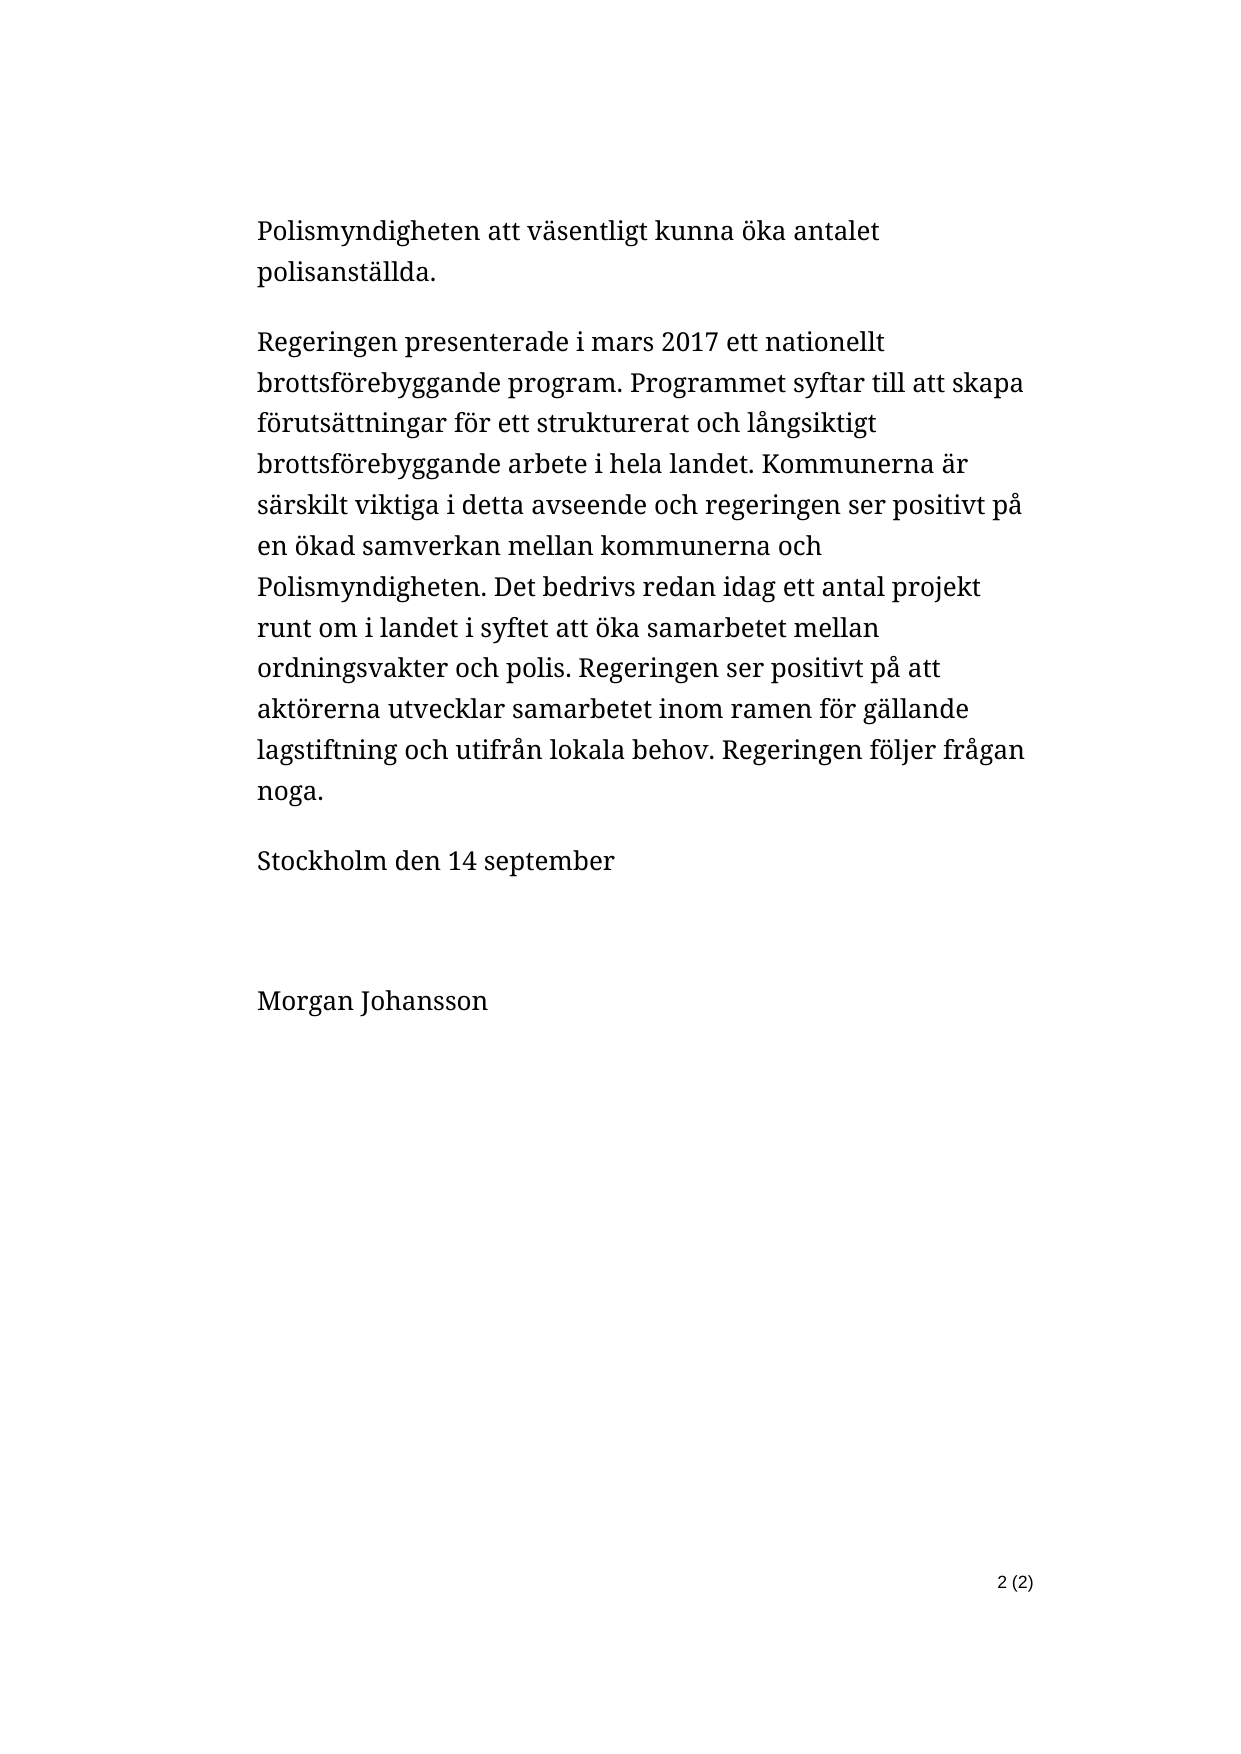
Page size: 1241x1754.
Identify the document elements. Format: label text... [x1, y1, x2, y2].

text Morgan Johansson [257, 983, 1033, 1018]
text Stockholm den 14 september [257, 843, 1033, 878]
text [257, 213, 1033, 289]
text Regeringen presenterade i mars 2017 ett nationellt brottsförebyggande program. Programmet syftar till att skapa förutsättningar för ett strukturerat och långsiktigt brottsförebyggande arbete i hela landet. Kommunerna är särskilt viktiga i detta avseende och regeringen ser positivt på en ökad samverkan mellan kommunerna och Polismyndigheten. Det bedrivs redan idag ett antal projekt runt om i landet i syftet att öka samarbetet mellan ordningsvakter och polis. Regeringen ser positivt på att aktörerna utvecklar samarbetet inom ramen för gällande lagstiftning och utifrån lokala behov. Regeringen följer frågan noga. [257, 323, 1033, 808]
